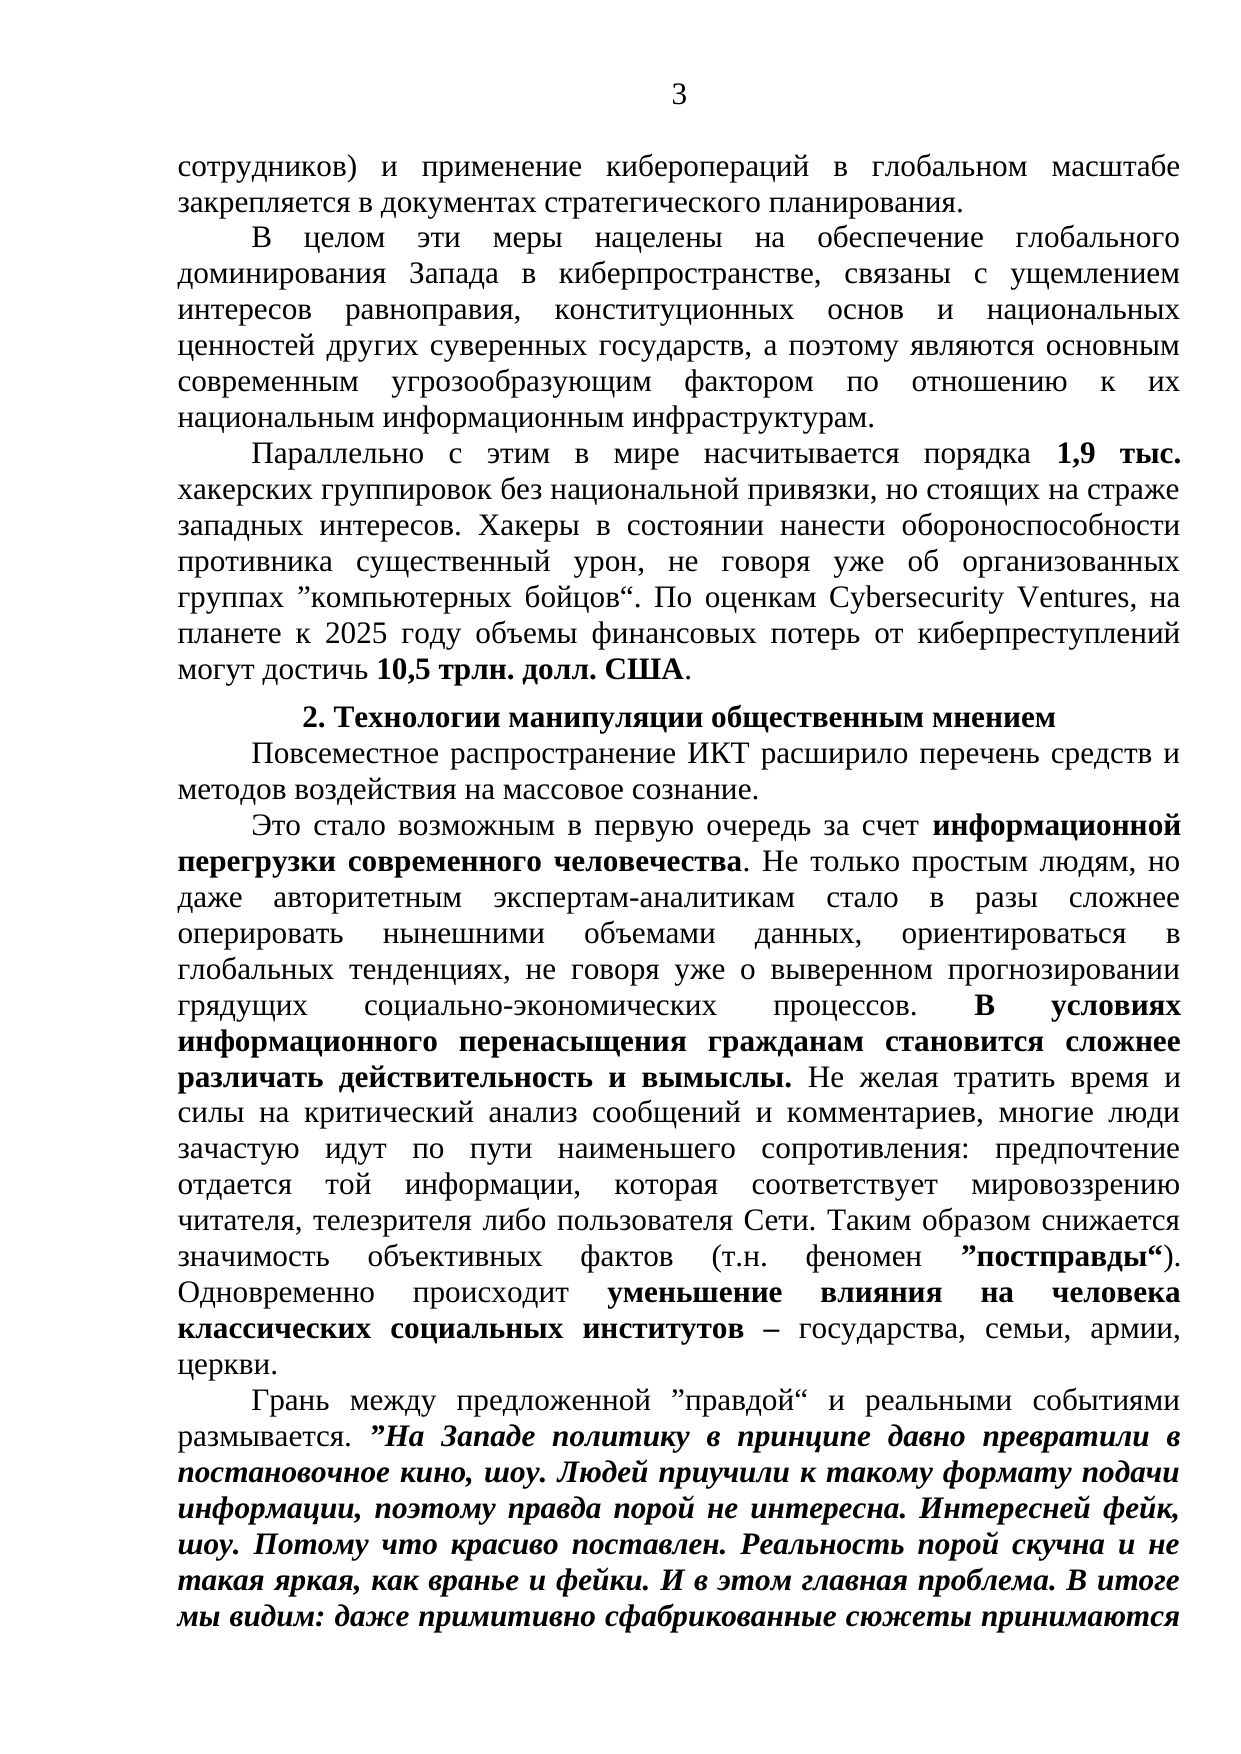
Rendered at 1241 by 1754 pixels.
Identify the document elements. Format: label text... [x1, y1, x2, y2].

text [177, 1381, 1181, 1633]
text В целом эти меры нацелены на обеспечение глобального доминирования Запада в киберпространстве, связаны с ущемлением интересов равноправия, конституционных основ и национальных ценностей других суверенных государств, а поэтому являются основным современным угрозообразующим фактором по отношению к их национальным информационным инфраструктурам. [177, 219, 1181, 434]
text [177, 147, 1181, 219]
text 2. Технологии манипуляции общественным мнением [177, 698, 1181, 734]
text Параллельно с этим в мире насчитывается порядка 1,9 тыс. хакерских группировок без национальной привязки, но стоящих на страже западных интересов. Хакеры в состоянии нанести обороноспособности противника существенный урон, не говоря уже об организованных группах ”компьютерных бойцов“. По оценкам Cybersecurity Ventures, на планете к 2025 году объемы финансовых потерь от киберпреступлений могут достичь 10,5 трлн. долл. США. [177, 434, 1181, 686]
text Повсеместное распространение ИКТ расширило перечень средств и методов воздействия на массовое сознание. [177, 734, 1181, 806]
text Это стало возможным в первую очередь за счет информационной перегрузки современного человечества. Не только простым людям, но даже авторитетным экспертам-аналитикам стало в разы сложнее оперировать нынешними объемами данных, ориентироваться в глобальных тенденциях, не говоря уже о выверенном прогнозировании грядущих социально-экономических процессов. В условиях информационного перенасыщения гражданам становится сложнее различать действительность и вымыслы. Не желая тратить время и силы на критический анализ сообщений и комментариев, многие люди зачастую идут по пути наименьшего сопротивления: предпочтение отдается той информации, которая соответствует мировоззрению читателя, телезрителя либо пользователя Сети. Таким образом снижается значимость объективных фактов (т.н. феномен ”постправды“). Одновременно происходит уменьшение влияния на человека классических социальных институтов – государства, семьи, армии, церкви. [177, 806, 1181, 1381]
